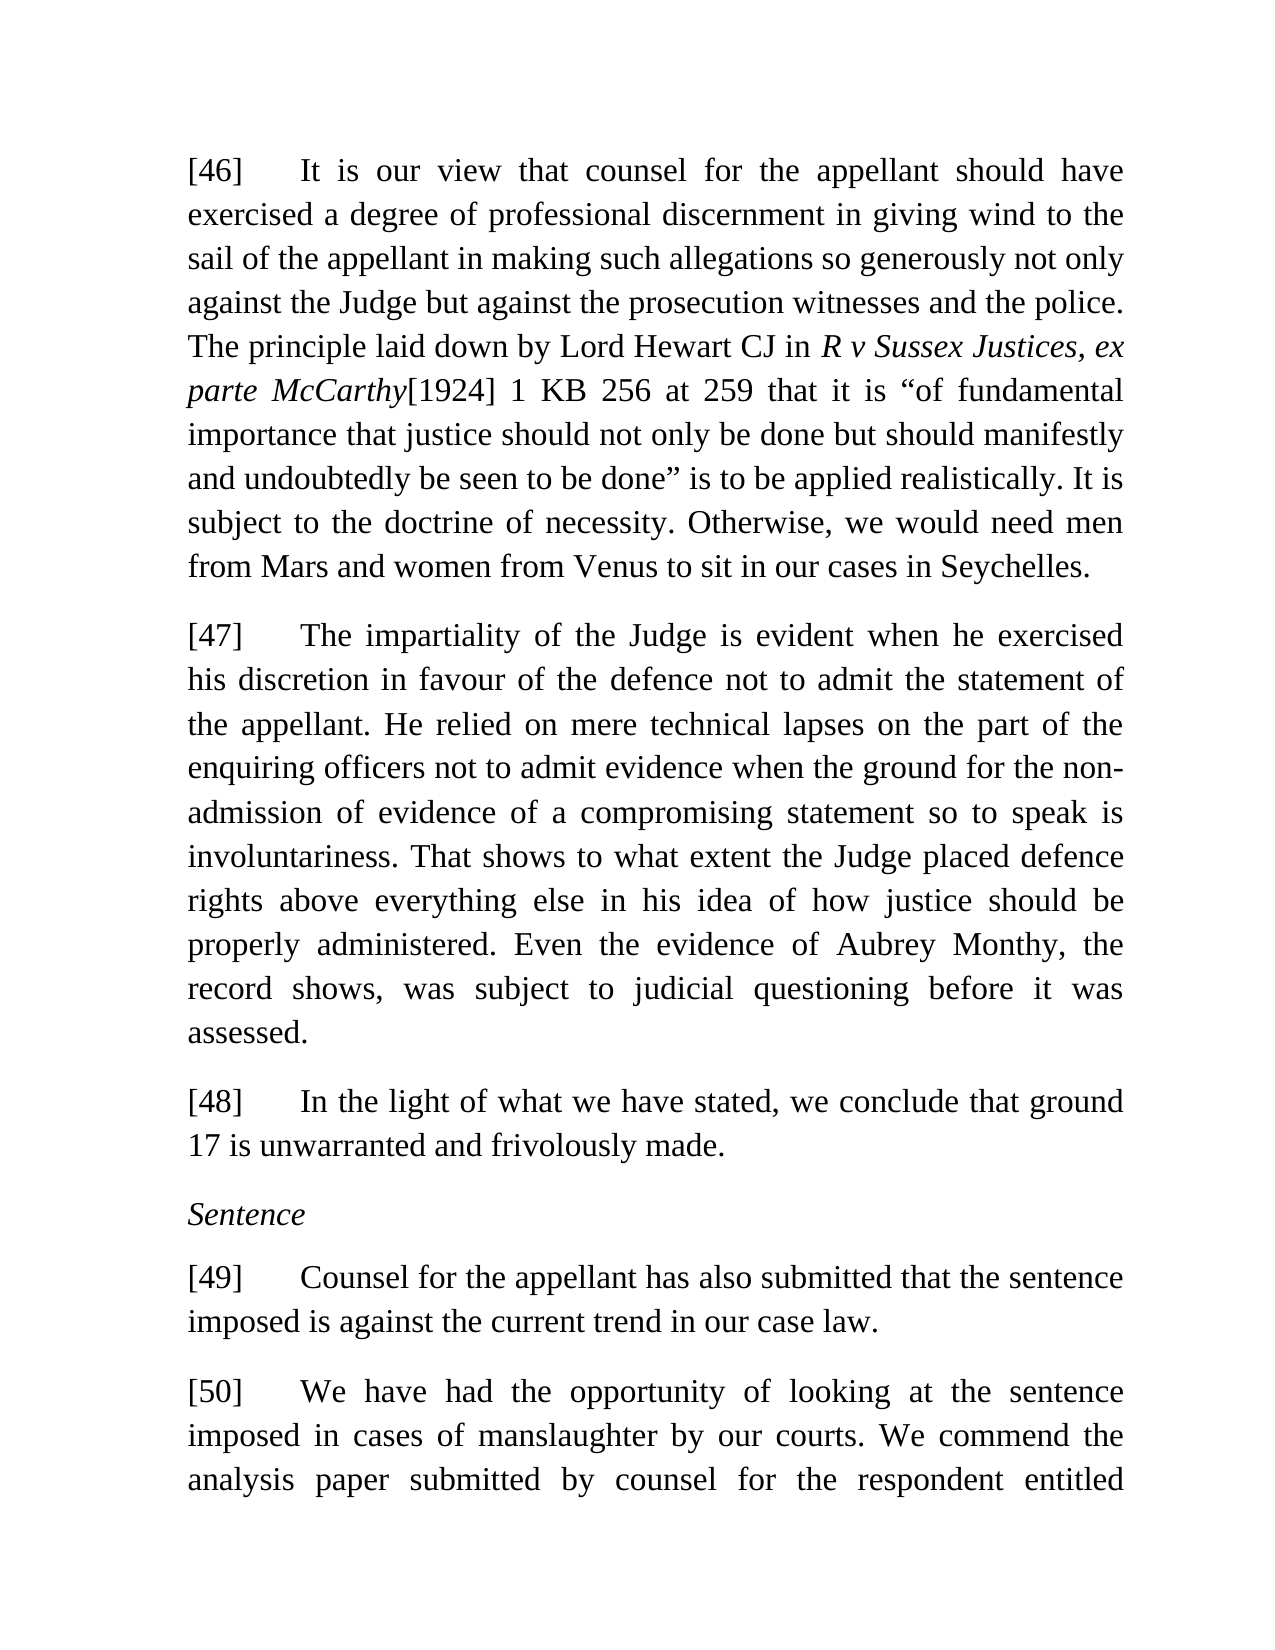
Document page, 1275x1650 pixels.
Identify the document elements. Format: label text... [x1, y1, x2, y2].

list It is our view that counsel for the appellant should have exercised a degree of professional discernment in giving wind to the sail of the appellant in making such allegations so generously not only against the Judge but against the prosecution witnesses and the police. The principle laid down by Lord Hewart CJ in R v Sussex Justices, ex parte McCarthy[1924] 1 KB 256 at 259 that it is “of fundamental importance that justice should not only be done but should manifestly and undoubtedly be seen to be done” is to be applied realistically. It is subject to the doctrine of necessity. Otherwise, we would need men from Mars and women from Venus to sit in our cases in Seychelles. [187, 150, 1125, 585]
list In the light of what we have stated, we conclude that ground 17 is unwarranted and frivolously made. [187, 1081, 1125, 1164]
text Sentence [150, 1194, 1125, 1233]
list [187, 1371, 1125, 1497]
list Counsel for the appellant has also submitted that the sentence imposed is against the current trend in our case law. [187, 1258, 1125, 1340]
list The impartiality of the Judge is evident when he exercised his discretion in favour of the defence not to admit the statement of the appellant. He relied on mere technical lapses on the part of the enquiring officers not to admit evidence when the ground for the non-admission of evidence of a compromising statement so to speak is involuntariness. That shows to what extent the Judge placed defence rights above everything else in his idea of how justice should be properly administered. Even the evidence of Aubrey Monthy, the record shows, was subject to judicial questioning before it was assessed. [187, 616, 1125, 1051]
